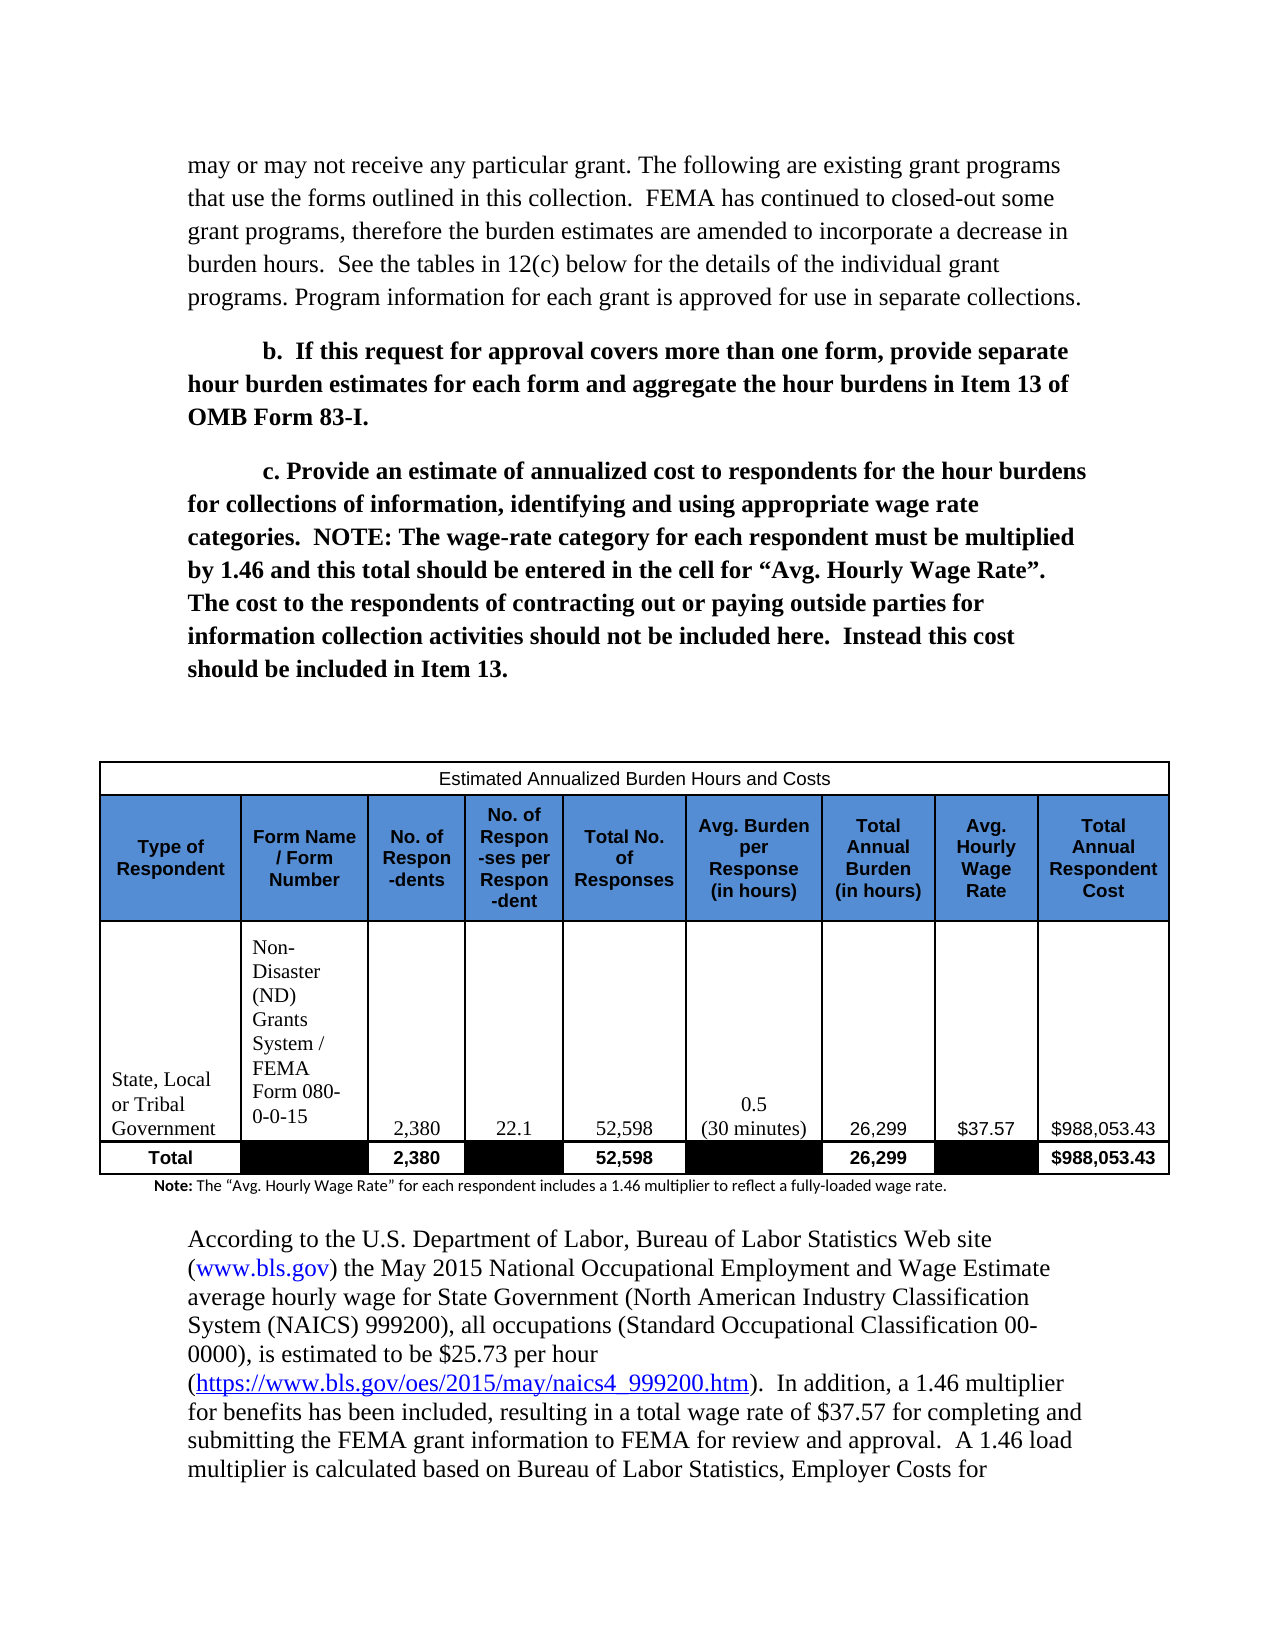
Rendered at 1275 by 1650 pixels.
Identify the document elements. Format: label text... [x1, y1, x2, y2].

table_cell 22.1 [466, 922, 562, 1140]
table_cell Total Annual Respondent Cost [1039, 796, 1168, 920]
table_cell Avg. Burden per Response (in hours) [687, 796, 821, 920]
table_cell [936, 1143, 1037, 1173]
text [187, 1224, 1087, 1483]
table_cell 52,598 [564, 1143, 685, 1173]
table_cell [242, 1143, 367, 1173]
table_cell State, Local or Tribal Government [101, 922, 240, 1140]
text c. Provide an estimate of annualized cost to respondents for the hour burdens for collections of information, identifying and using appropriate wage rate categories. NOTE: The wage-rate category for each respondent must be multiplied by 1.46 and this total should be entered in the cell for “Avg. Hourly Wage Rate”. The cost to the respondents of contracting out or paying outside parties for information collection activities should not be included here. Instead this cost should be included in Item 13. [187, 456, 1087, 683]
text Note: The “Avg. Hourly Wage Rate” for each respondent includes a 1.46 multiplier to reflect a fully-loaded wage rate. [94, 1175, 1087, 1196]
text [187, 150, 1087, 311]
table_cell Total Annual Burden (in hours) [823, 796, 934, 920]
table_cell 52,598 [564, 922, 685, 1140]
table_cell Form Name / Form Number [242, 796, 367, 920]
table_cell 0.5 (30 minutes) [687, 922, 821, 1140]
table_cell 26,299 [823, 922, 934, 1140]
table_cell Type of Respondent [101, 796, 240, 920]
table_cell $988,053.43 [1039, 1143, 1168, 1173]
table_cell Total No. of Responses [564, 796, 685, 920]
table_cell $988,053.43 [1039, 922, 1168, 1140]
table_cell Total [101, 1143, 240, 1173]
table_cell Non-Disaster (ND) Grants System / FEMA Form 080-0-0-15 [242, 922, 367, 1140]
table_cell 26,299 [823, 1143, 934, 1173]
table_cell $37.57 [936, 922, 1037, 1140]
table_cell No. of Respon-dents [369, 796, 464, 920]
table_cell 2,380 [369, 1143, 464, 1173]
table_cell Avg. Hourly Wage Rate [936, 796, 1037, 920]
table_header Estimated Annualized Burden Hours and Costs [101, 763, 1168, 794]
table_cell No. of Respon-ses per Respon-dent [466, 796, 562, 920]
table_cell 2,380 [369, 922, 464, 1140]
table_cell [466, 1143, 562, 1173]
table_cell [687, 1143, 821, 1173]
text b. If this request for approval covers more than one form, provide separate hour burden estimates for each form and aggregate the hour burdens in Item 13 of OMB Form 83-I. [187, 336, 1087, 431]
